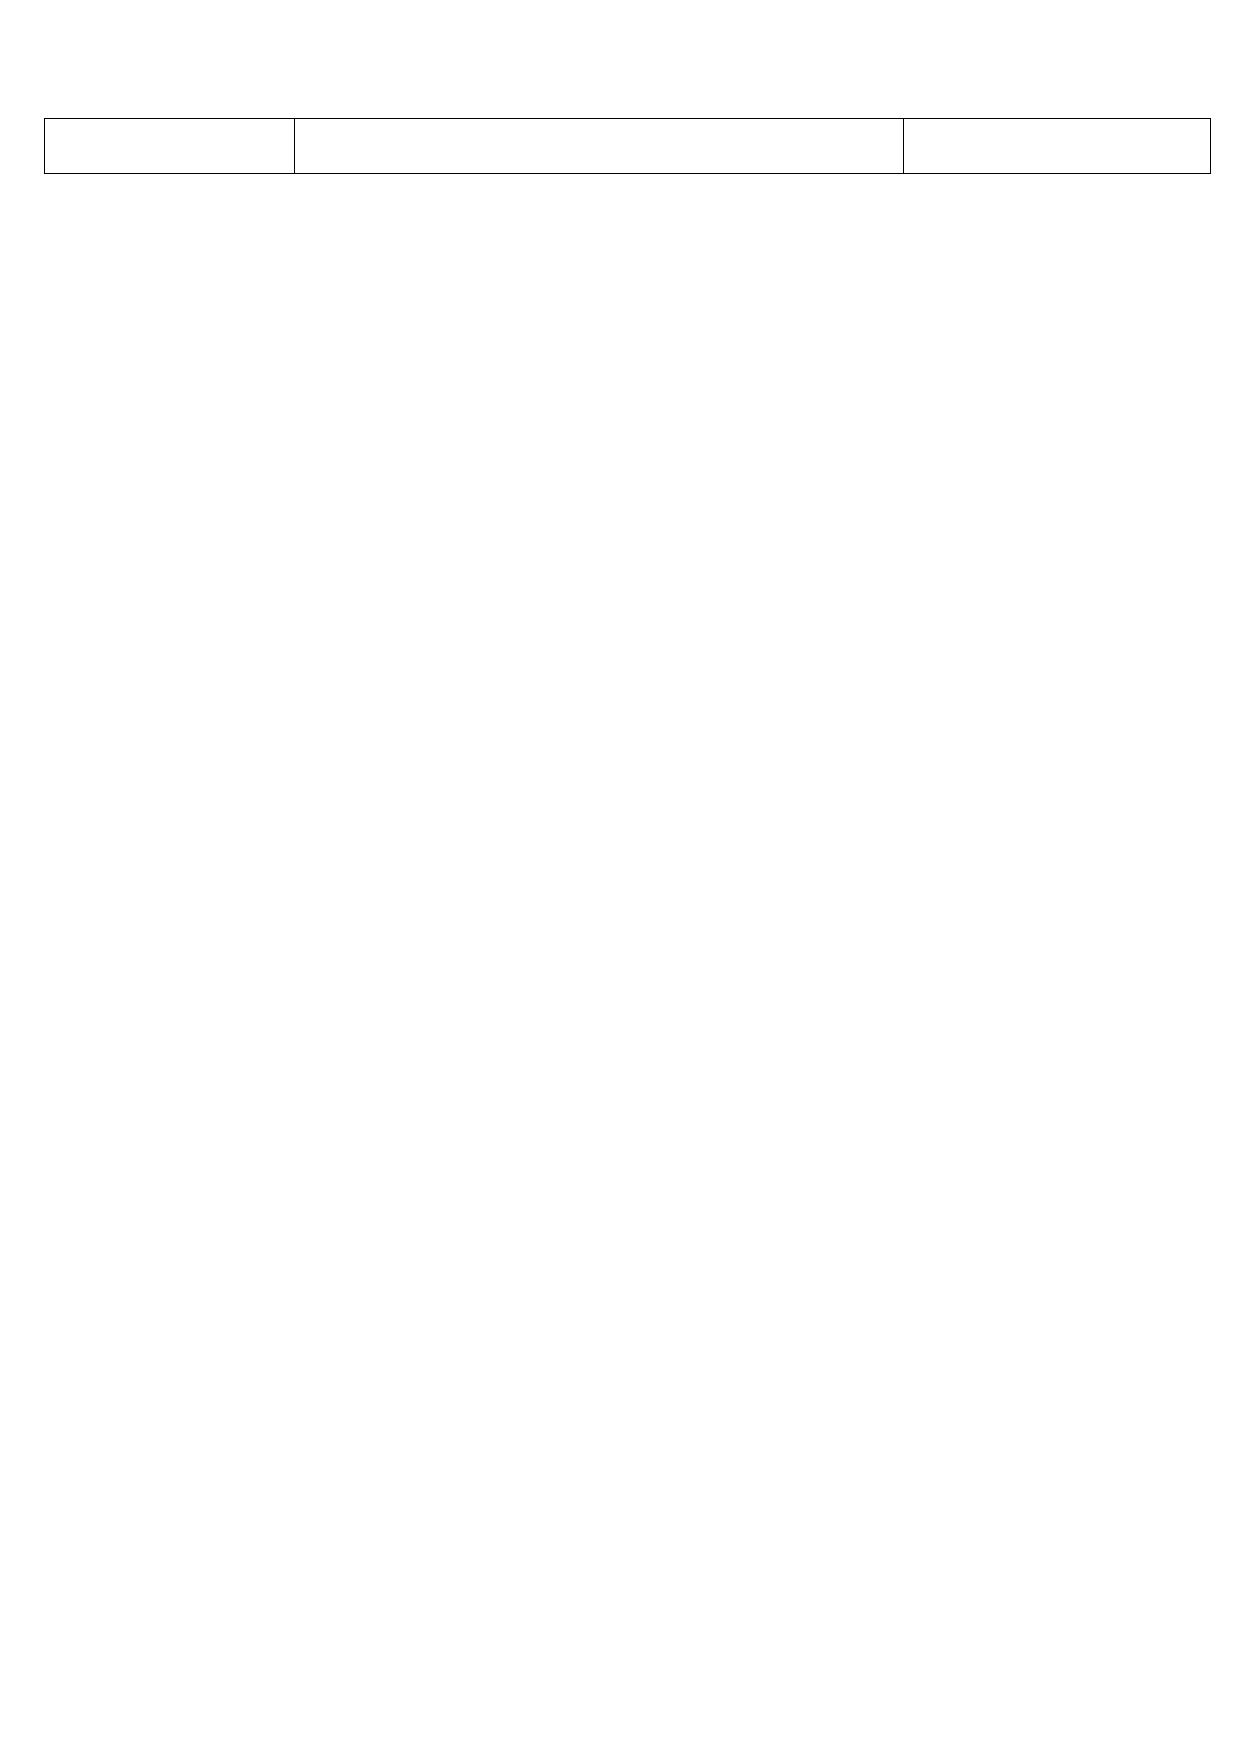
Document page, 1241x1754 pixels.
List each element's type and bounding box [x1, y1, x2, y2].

table_cell [904, 119, 1210, 173]
table_cell [295, 119, 903, 173]
table_cell [45, 119, 294, 173]
